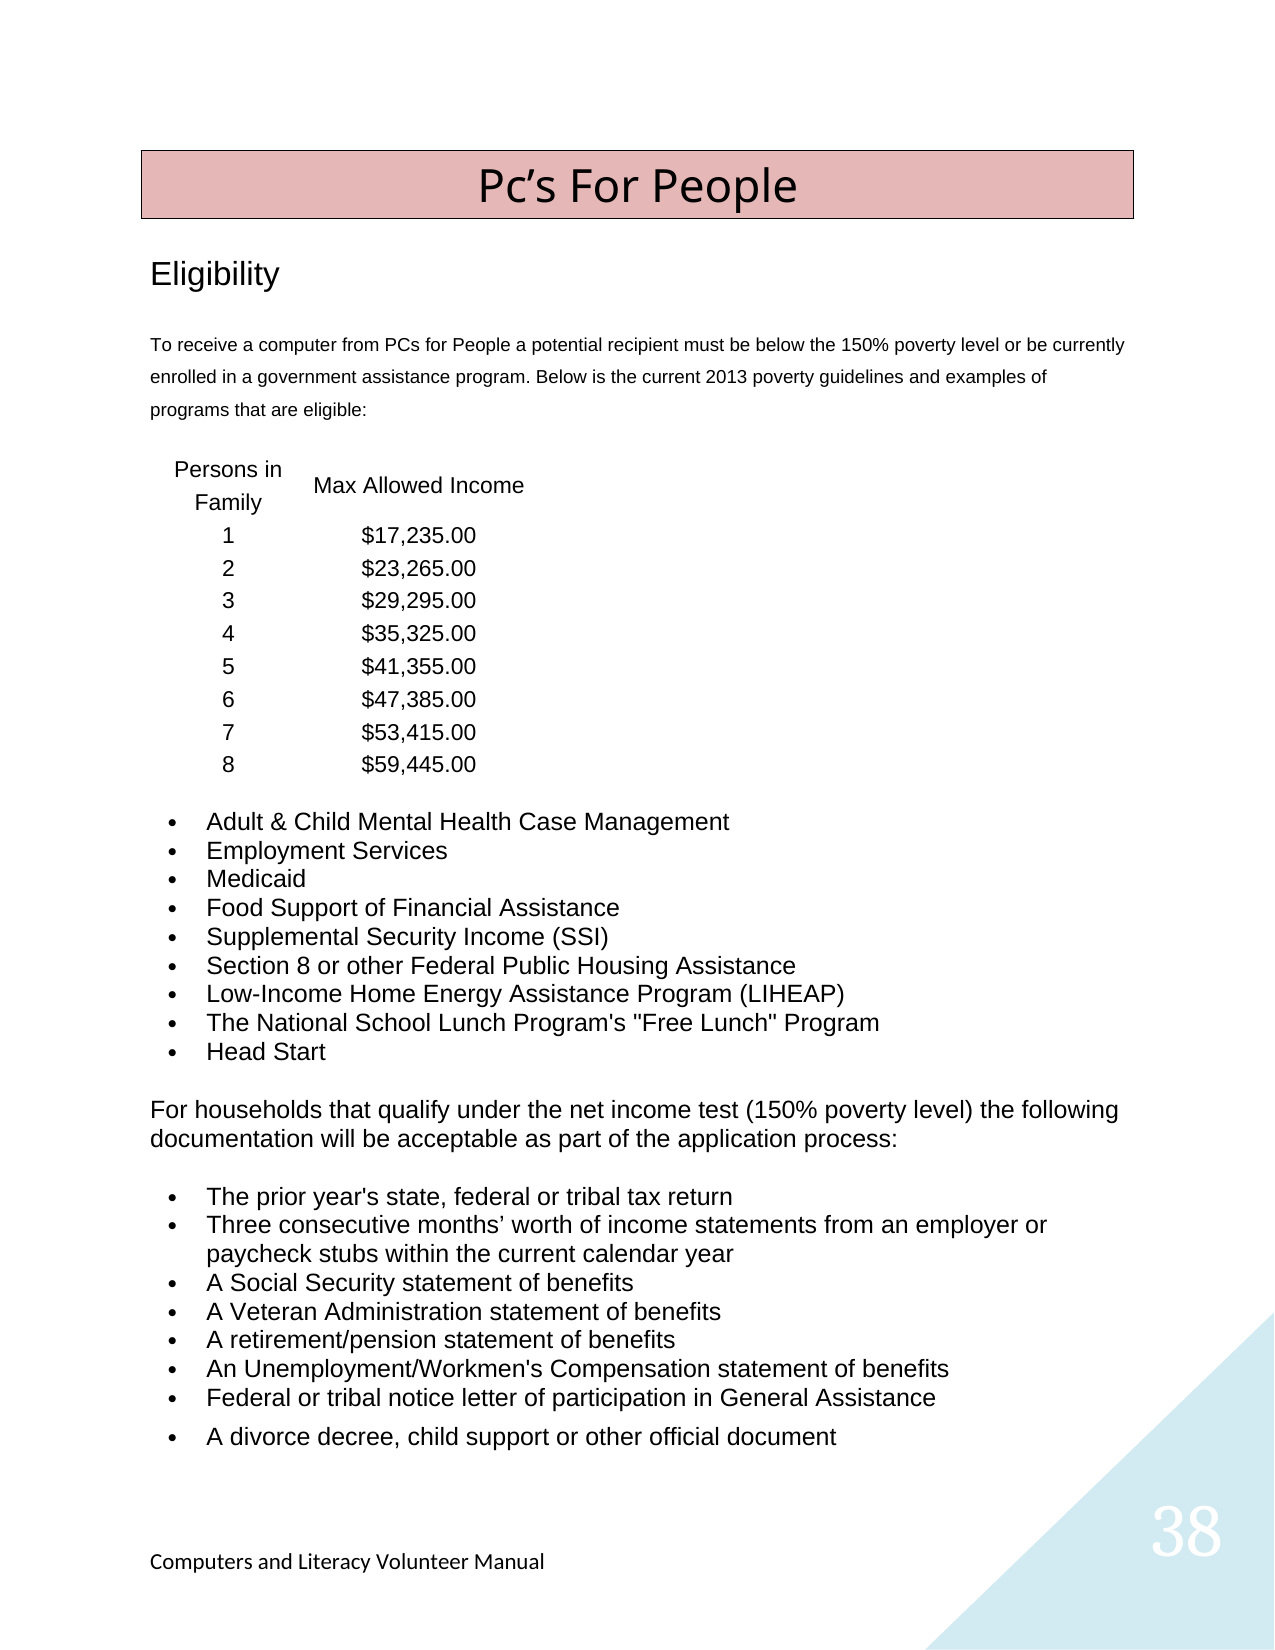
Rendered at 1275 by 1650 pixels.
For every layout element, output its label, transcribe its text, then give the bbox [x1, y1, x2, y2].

list Head Start [169, 1037, 1125, 1066]
text Eligibility [150, 254, 1125, 293]
table_cell $35,325.00 [306, 614, 531, 647]
table_cell $41,355.00 [306, 647, 531, 679]
text To receive a computer from PCs for People a potential recipient must be below the 150% poverty level or be currently enrolled in a government assistance program. Below is the current 2013 poverty guidelines and examples of programs that are eligible: [150, 322, 1125, 421]
list Low-Income Home Energy Assistance Program (LIHEAP) [169, 979, 1125, 1008]
table_cell $23,265.00 [306, 548, 531, 581]
list A retirement/pension statement of benefits [169, 1325, 1125, 1354]
table_cell 5 [150, 647, 306, 679]
list Medicaid [169, 864, 1125, 893]
list Federal or tribal notice letter of participation in General Assistance [169, 1383, 1125, 1412]
table_cell 2 [150, 548, 306, 581]
table_header Persons in Family [150, 450, 306, 515]
list A divorce decree, child support or other official document [169, 1412, 1125, 1451]
list A Social Security statement of benefits [169, 1268, 1125, 1297]
table_cell 8 [150, 745, 306, 778]
table_cell 7 [150, 712, 306, 745]
table_cell 6 [150, 679, 306, 712]
table_cell 4 [150, 614, 306, 647]
list Food Support of Financial Assistance [169, 893, 1125, 922]
table_header Max Allowed Income [306, 450, 531, 515]
table_cell $29,295.00 [306, 581, 531, 614]
list Adult & Child Mental Health Case Management [169, 807, 1125, 836]
list A Veteran Administration statement of benefits [169, 1297, 1125, 1325]
table_cell $47,385.00 [306, 679, 531, 712]
table_cell 1 [150, 515, 306, 548]
list An Unemployment/Workmen's Compensation statement of benefits [169, 1354, 1125, 1383]
table_cell $53,415.00 [306, 712, 531, 745]
list Supplemental Security Income (SSI) [169, 922, 1125, 951]
list The National School Lunch Program's "Free Lunch" Program [169, 1008, 1125, 1037]
list Section 8 or other Federal Public Housing Assistance [169, 951, 1125, 979]
list The prior year's state, federal or tribal tax return [169, 1182, 1125, 1210]
table_cell $17,235.00 [306, 515, 531, 548]
list Three consecutive months’ worth of income statements from an employer or paycheck stubs within the current calendar year [169, 1210, 1125, 1268]
table_cell 3 [150, 581, 306, 614]
text For households that qualify under the net income test (150% poverty level) the following documentation will be acceptable as part of the application process: [150, 1095, 1125, 1152]
list Employment Services [169, 836, 1125, 864]
text Pc’s For People [142, 151, 1133, 218]
table_cell $59,445.00 [306, 745, 531, 778]
